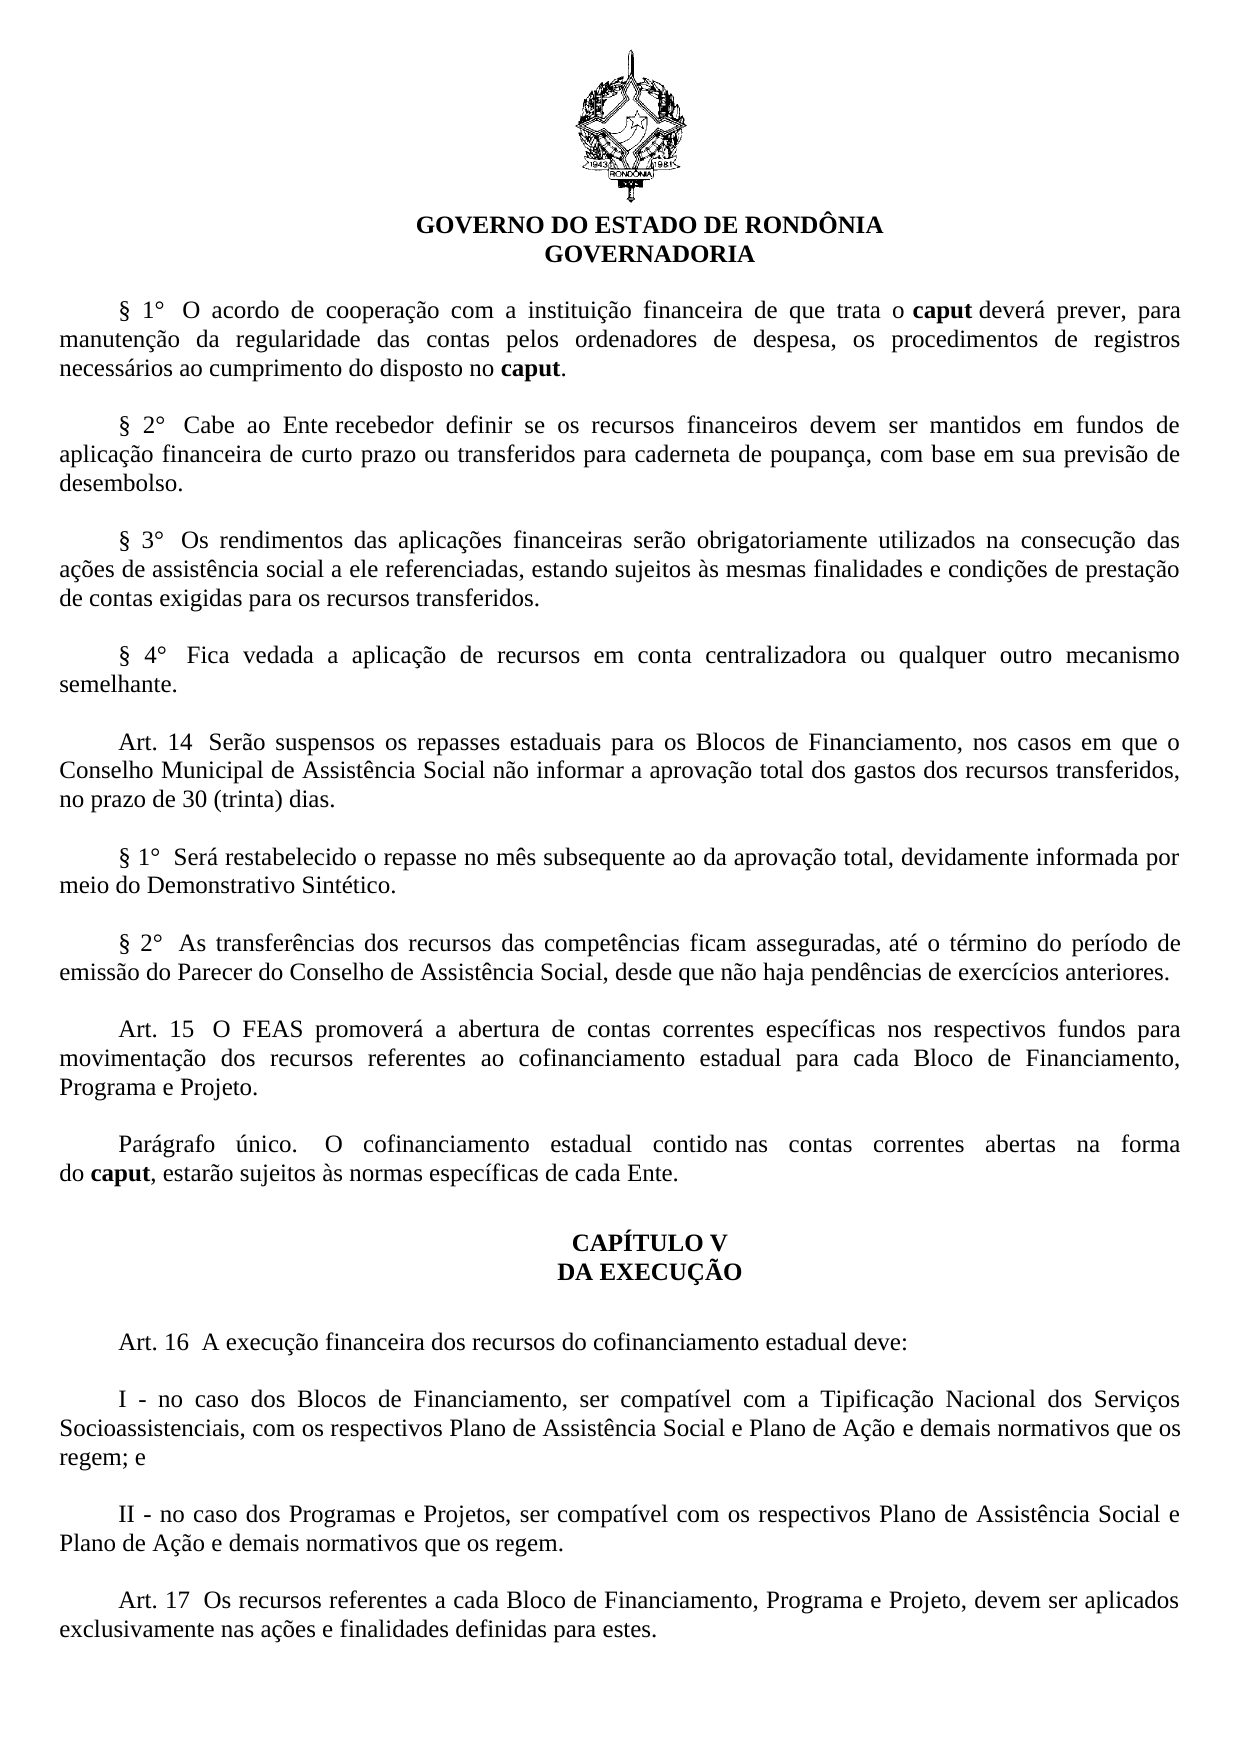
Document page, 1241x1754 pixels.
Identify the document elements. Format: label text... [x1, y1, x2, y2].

text § 1° O acordo de cooperação com a instituição financeira de que trata o caput deverá prever, para manutenção da regularidade das contas pelos ordenadores de despesa, os procedimentos de registros necessários ao cumprimento do disposto no caput. [59, 295, 1181, 382]
text Parágrafo único. O cofinanciamento estadual contido nas contas correntes abertas na forma do caput, estarão sujeitos às normas específicas de cada Ente. [59, 1129, 1181, 1187]
text Art. 14 Serão suspensos os repasses estaduais para os Blocos de Financiamento, nos casos em que o Conselho Municipal de Assistência Social não informar a aprovação total dos gastos dos recursos transferidos, no prazo de 30 (trinta) dias. [59, 727, 1181, 813]
text Art. 15 O FEAS promoverá a abertura de contas correntes específicas nos respectivos fundos para movimentação dos recursos referentes ao cofinanciamento estadual para cada Bloco de Financiamento, Programa e Projeto. [59, 1014, 1181, 1100]
text § 3° Os rendimentos das aplicações financeiras serão obrigatoriamente utilizados na consecução das ações de assistência social a ele referenciadas, estando sujeitos às mesmas finalidades e condições de prestação de contas exigidas para os recursos transferidos. [59, 525, 1181, 612]
text § 1° Será restabelecido o repasse no mês subsequente ao da aprovação total, devidamente informada por meio do Demonstrativo Sintético. [59, 842, 1181, 899]
text II - no caso dos Programas e Projetos, ser compatível com os respectivos Plano de Assistência Social e Plano de Ação e demais normativos que os regem. [59, 1499, 1181, 1557]
text Art. 16 A execução financeira dos recursos do cofinanciamento estadual deve: [59, 1327, 1181, 1355]
text § 2° Cabe ao Ente recebedor definir se os recursos financeiros devem ser mantidos em fundos de aplicação financeira de curto prazo ou transferidos para caderneta de poupança, com base em sua previsão de desembolso. [59, 410, 1181, 497]
text I - no caso dos Blocos de Financiamento, ser compatível com a Tipificação Nacional dos Serviços Socioassistenciais, com os respectivos Plano de Assistência Social e Plano de Ação e demais normativos que os regem; e [59, 1384, 1181, 1470]
text CAPÍTULO V DA EXECUÇÃO [131, 1199, 1169, 1285]
text § 4° Fica vedada a aplicação de recursos em conta centralizadora ou qualquer outro mecanismo semelhante. [59, 640, 1181, 698]
text Art. 17 Os recursos referentes a cada Bloco de Financiamento, Programa e Projeto, devem ser aplicados exclusivamente nas ações e finalidades definidas para estes. [59, 1585, 1181, 1643]
text § 2° As transferências dos recursos das competências ficam asseguradas, até o término do período de emissão do Parecer do Conselho de Assistência Social, desde que não haja pendências de exercícios anteriores. [59, 928, 1181, 985]
